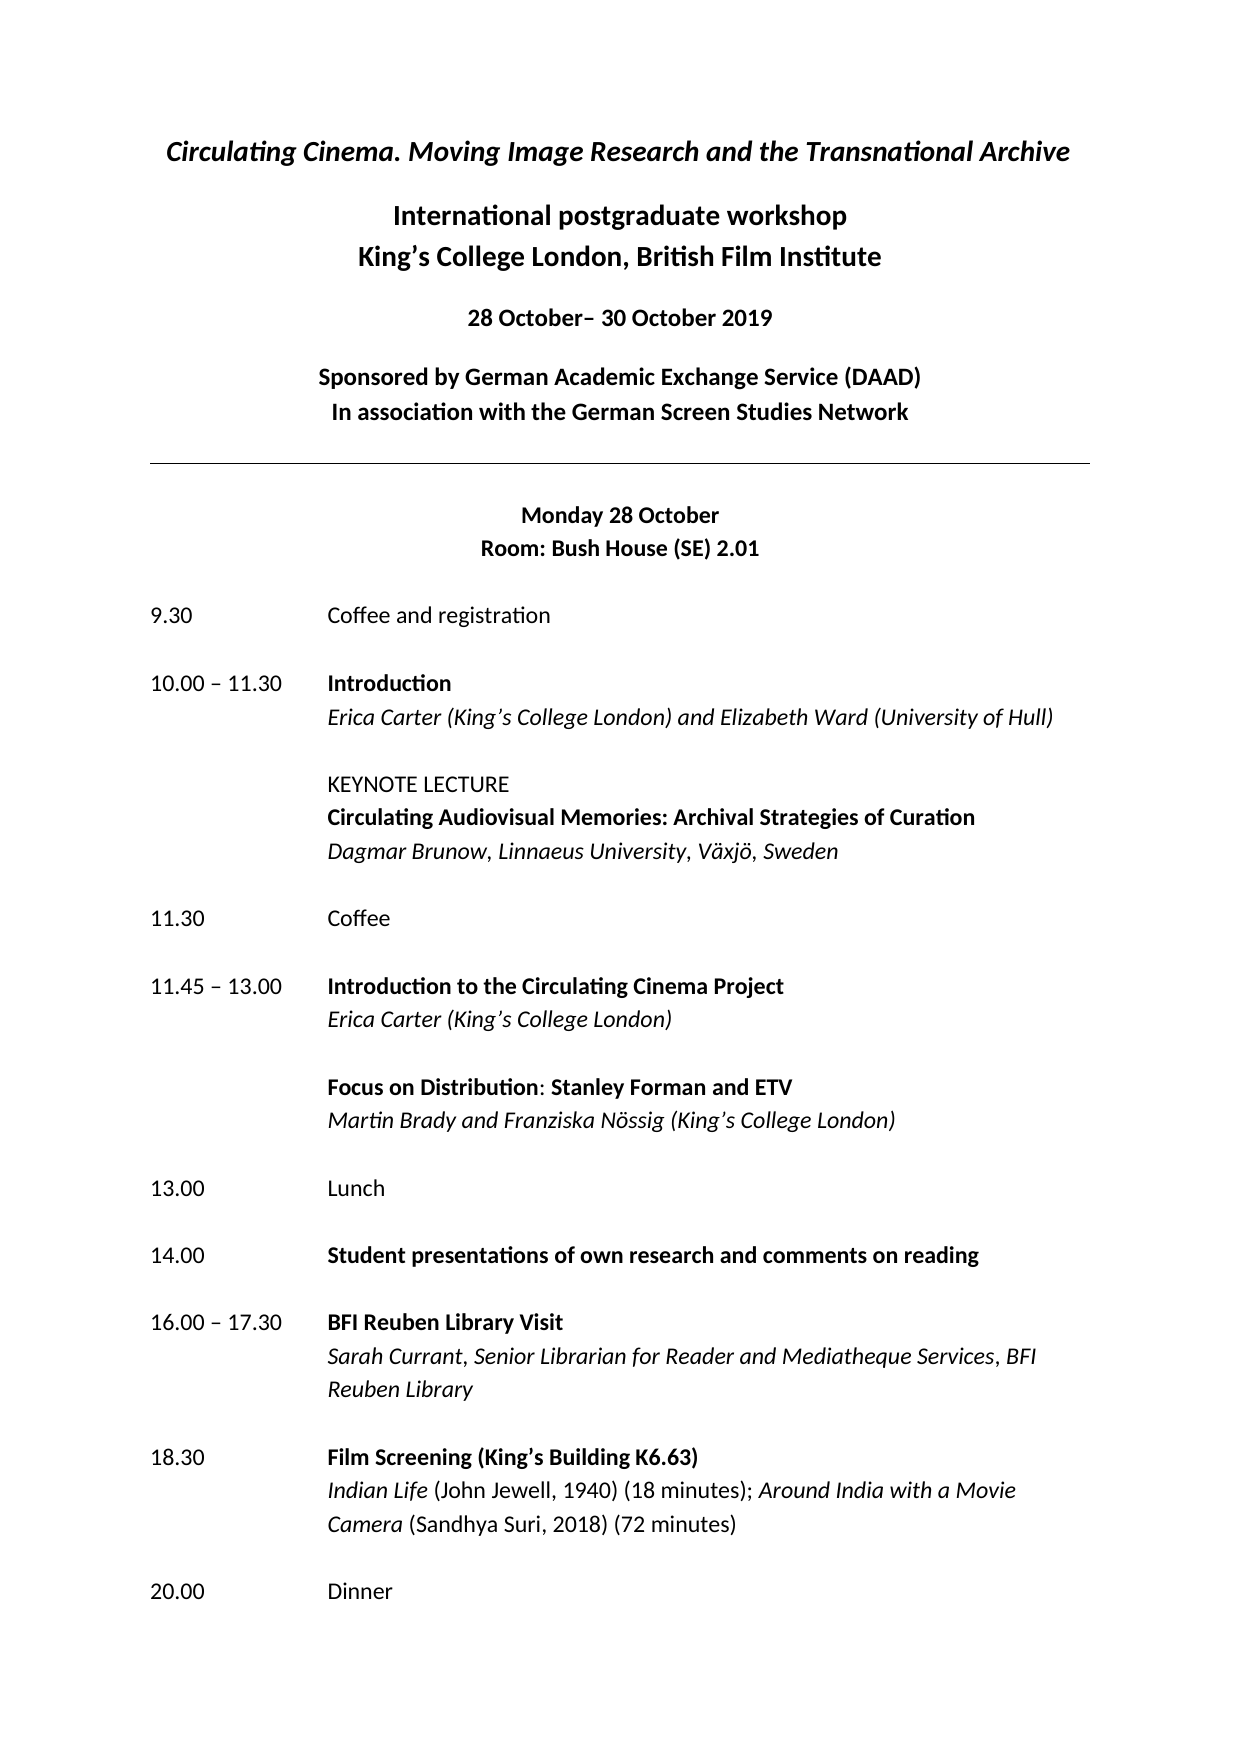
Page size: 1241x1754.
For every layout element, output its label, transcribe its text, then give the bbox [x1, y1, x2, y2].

text Circulating Audiovisual Memories: Archival Strategies of Curation [150, 802, 1090, 832]
text Dagmar Brunow, Linnaeus University, Växjö, Sweden [150, 836, 1090, 865]
text 9.30 Coffee and registration [150, 601, 1090, 630]
text Room: Bush House (SE) 2.01 [150, 530, 1090, 563]
text Sponsored by German Academic Exchange Service (DAAD) [150, 361, 1090, 391]
text 13.00 Lunch [150, 1173, 1090, 1202]
text Monday 28 October [150, 464, 1090, 529]
text King’s College London, British Film Institute [150, 238, 1090, 274]
text 16.00 – 17.30 BFI Reuben Library Visit [150, 1307, 1090, 1336]
text 28 October– 30 October 2019 [150, 302, 1090, 333]
text KEYNOTE LECTURE [150, 769, 1090, 798]
text 18.30 Film Screening (King’s Building K6.63) Indian Life (John Jewell, 1940) (18 minutes); Around India with a Movie Camera (Sandhya Suri, 2018) (72 minutes) [150, 1442, 1090, 1538]
text Sarah Currant, Senior Librarian for Reader and Mediatheque Services, BFI Reuben Library [150, 1341, 1090, 1404]
text 11.30 Coffee [150, 903, 1090, 933]
text 14.00 Student presentations of own research and comments on reading [150, 1240, 1090, 1269]
text Circulating Cinema. Moving Image Research and the Transnational Archive [150, 133, 1090, 168]
text 20.00 Dinner [150, 1576, 1090, 1606]
text Focus on Distribution: Stanley Forman and ETV Martin Brady and Franziska Nössig (King’s College London) [150, 1072, 1090, 1134]
text 10.00 – 11.30 Introduction Erica Carter (King’s College London) and Elizabeth Ward (University of Hull) [150, 668, 1090, 731]
text In association with the German Screen Studies Network [150, 396, 1090, 426]
text International postgraduate workshop [150, 197, 1090, 233]
text 11.45 – 13.00 Introduction to the Circulating Cinema Project Erica Carter (King’s College London) [150, 971, 1090, 1034]
